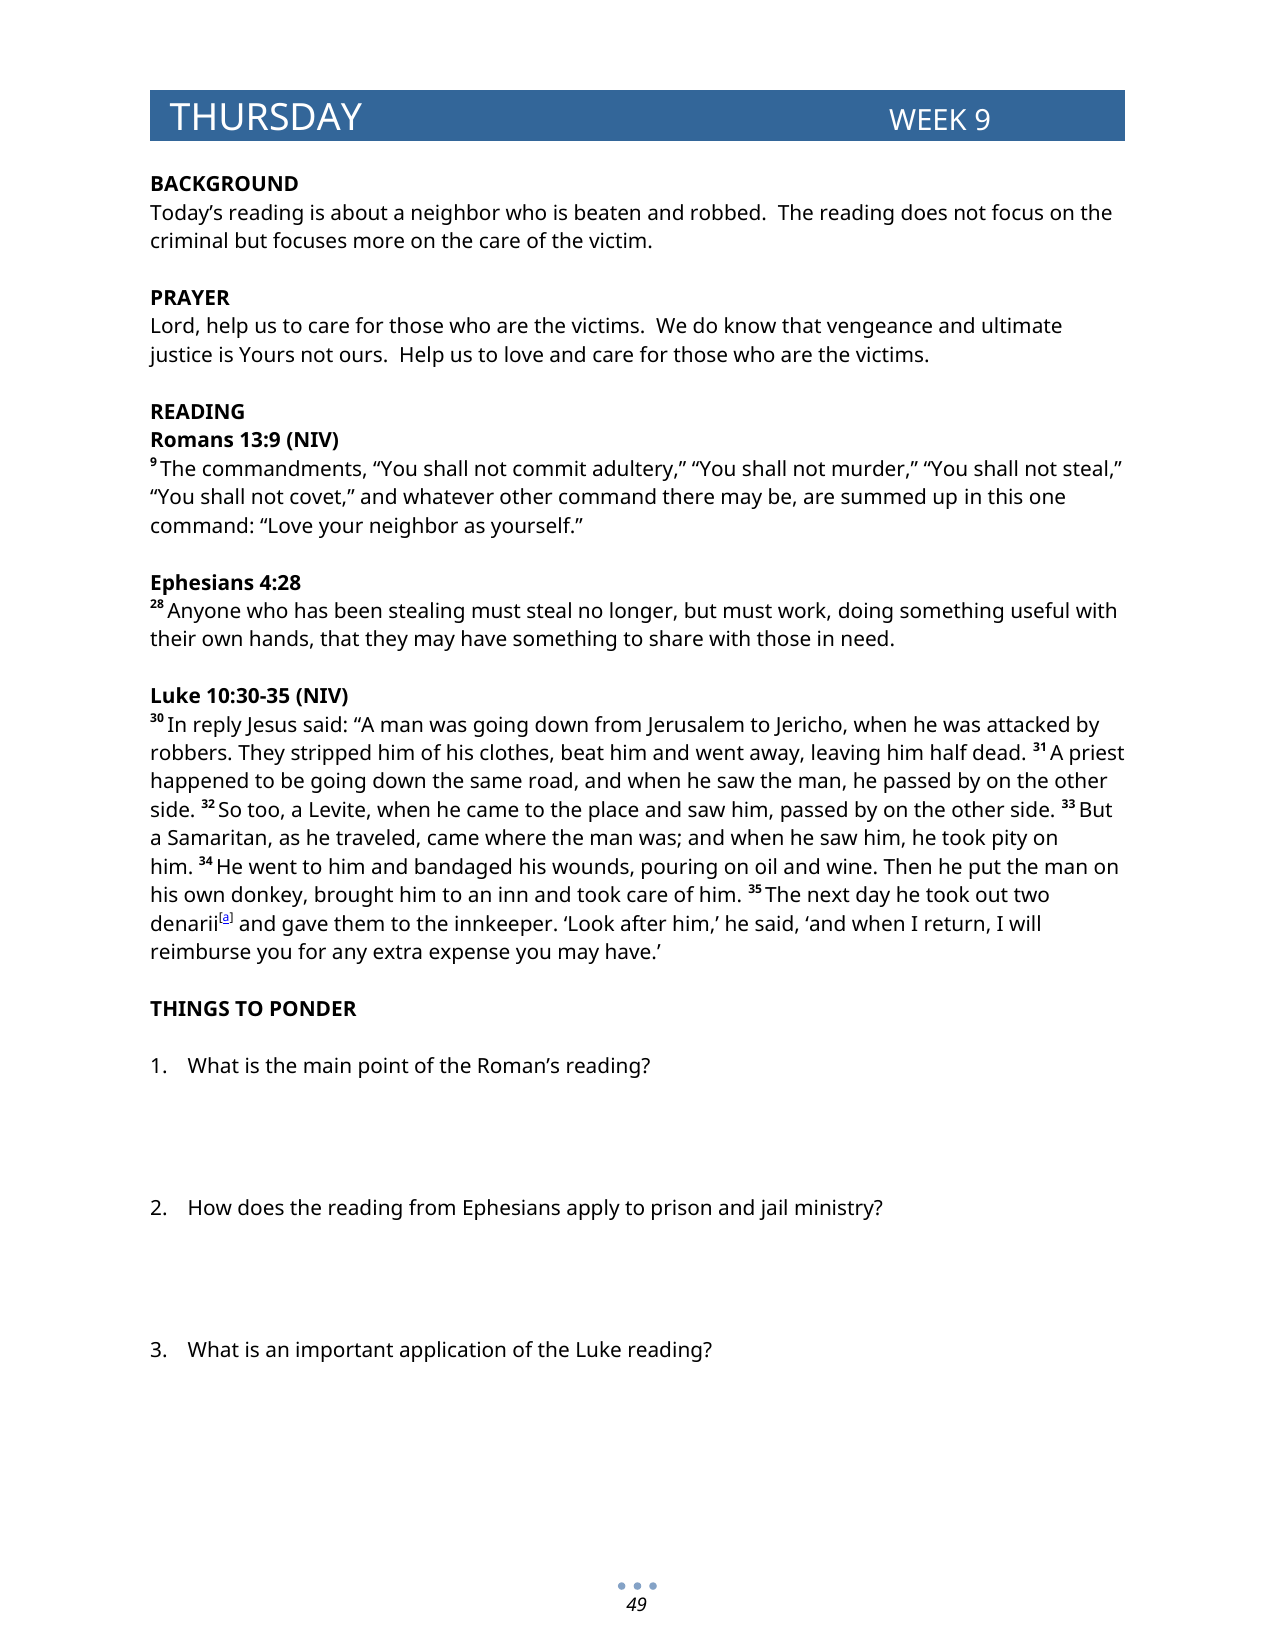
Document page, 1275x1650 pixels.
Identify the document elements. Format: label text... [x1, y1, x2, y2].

text Today’s reading is about a neighbor who is beaten and robbed. The reading does not focus on the criminal but focuses more on the care of the victim. [150, 198, 1125, 255]
text THURSDAY WEEK 9 [150, 90, 1125, 141]
list How does the reading from Ephesians apply to prison and jail ministry? [150, 1193, 1125, 1222]
text Luke 10:30-35 (NIV) [150, 681, 1125, 710]
text Lord, help us to care for those who are the victims. We do know that vengeance and ultimate justice is Yours not ours. Help us to love and care for those who are the victims. [150, 312, 1125, 368]
text 30 In reply Jesus said: “A man was going down from Jerusalem to Jericho, when he was attacked by robbers. They stripped him of his clothes, beat him and went away, leaving him half dead. 31 A priest happened to be going down the same road, and when he saw the man, he passed by on the other side. 32 So too, a Levite, when he came to the place and saw him, passed by on the other side. 33 But a Samaritan, as he traveled, came where the man was; and when he saw him, he took pity on him. 34 He went to him and bandaged his wounds, pouring on oil and wine. Then he put the man on his own donkey, brought him to an inn and took care of him. 35 The next day he took out two denarii[a] and gave them to the innkeeper. ‘Look after him,’ he said, ‘and when I return, I will reimburse you for any extra expense you may have.’ [150, 710, 1125, 966]
text 28 Anyone who has been stealing must steal no longer, but must work, doing something useful with their own hands, that they may have something to share with those in need. [150, 596, 1125, 653]
text Ephesians 4:28 [150, 568, 1125, 596]
list What is the main point of the Roman’s reading? [150, 1051, 1125, 1079]
text THINGS TO PONDER [150, 994, 1125, 1023]
text READING [150, 397, 1125, 425]
list What is an important application of the Luke reading? [150, 1335, 1125, 1364]
text 9 The commandments, “You shall not commit adultery,” “You shall not murder,” “You shall not steal,” “You shall not covet,” and whatever other command there may be, are summed up in this one command: “Love your neighbor as yourself.” [150, 454, 1125, 539]
text BACKGROUND [150, 169, 1125, 198]
text Romans 13:9 (NIV) [150, 425, 1125, 454]
text PRAYER [150, 283, 1125, 312]
